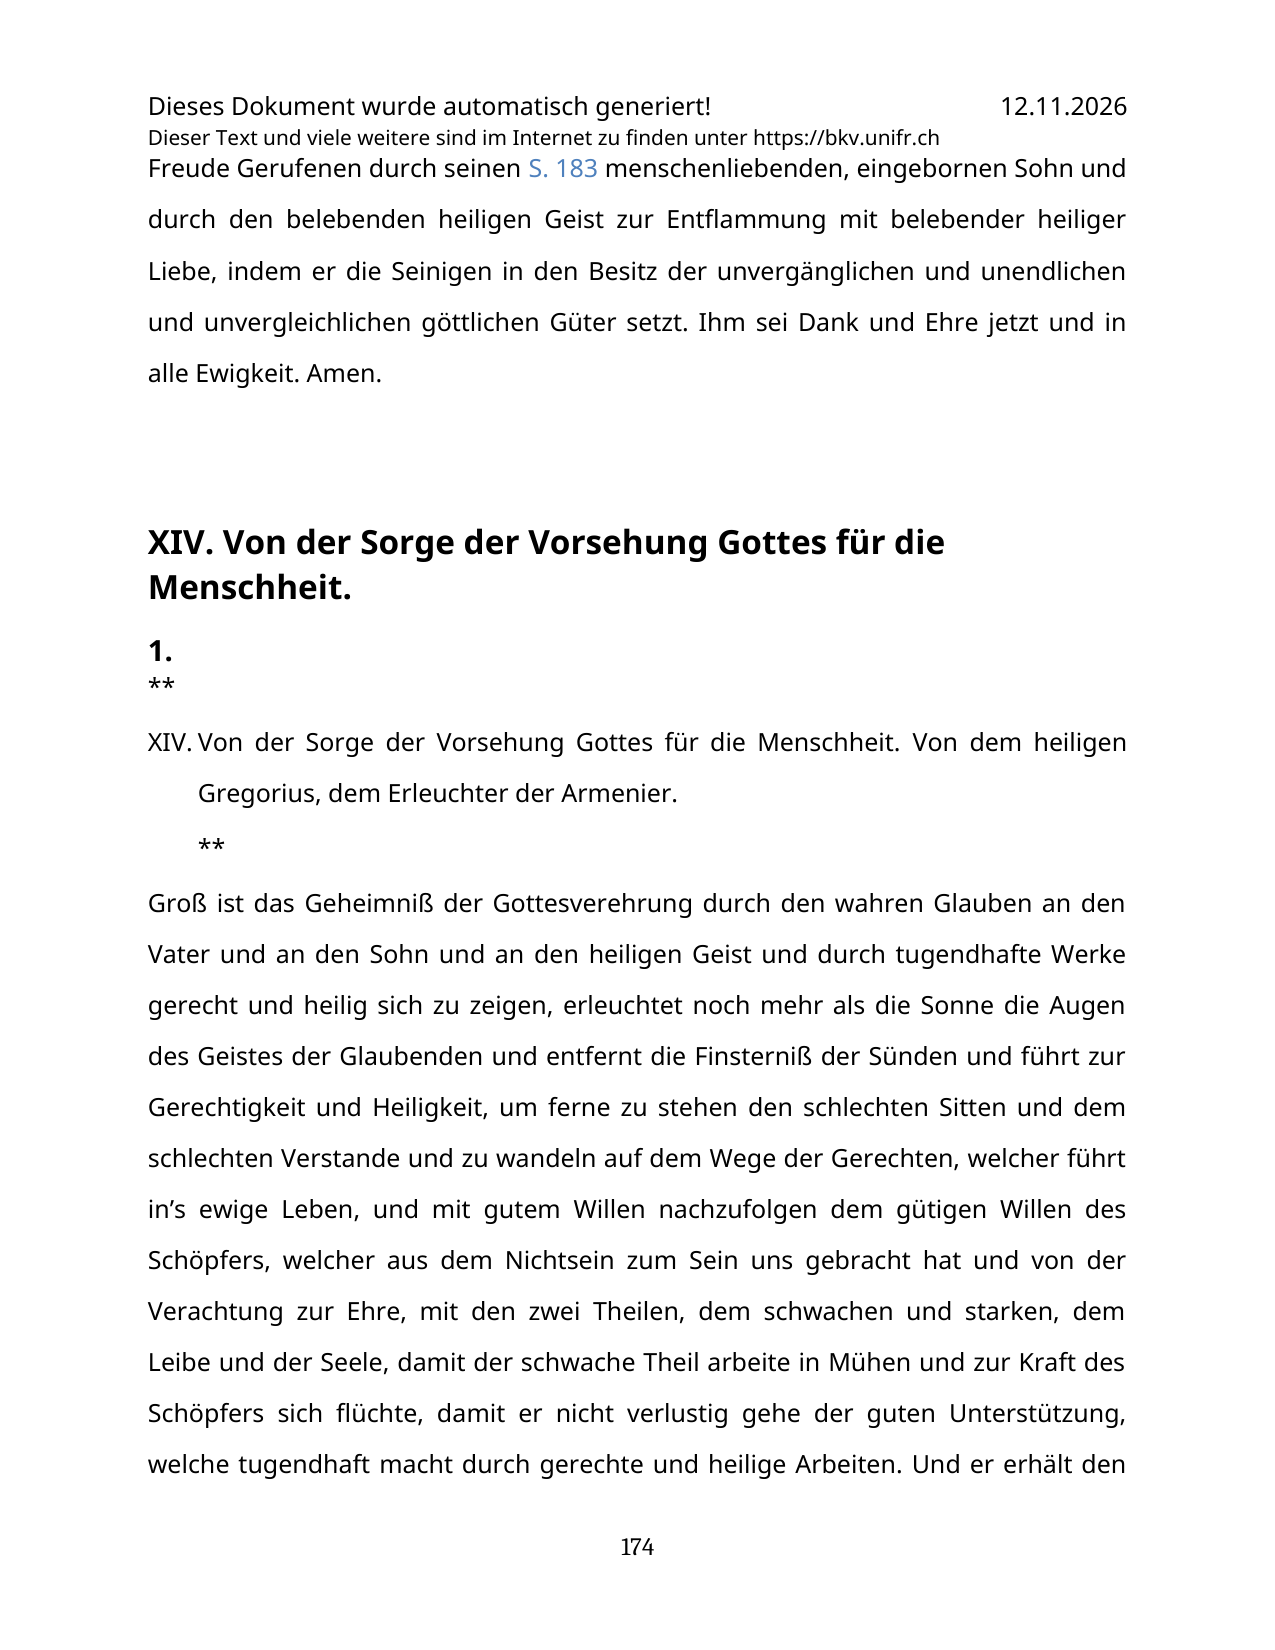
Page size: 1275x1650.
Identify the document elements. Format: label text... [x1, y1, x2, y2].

text ** [148, 670, 1127, 704]
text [148, 886, 1127, 1481]
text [148, 151, 1127, 389]
list ** [148, 831, 1127, 865]
subtitle 1. [148, 630, 1127, 670]
list Von der Sorge der Vorsehung Gottes für die Menschheit. Von dem heiligen Gregorius, dem Erleuchter der Armenier. [148, 725, 1127, 810]
subtitle XIV. Von der Sorge der Vorsehung Gottes für die Menschheit. [148, 519, 1127, 609]
